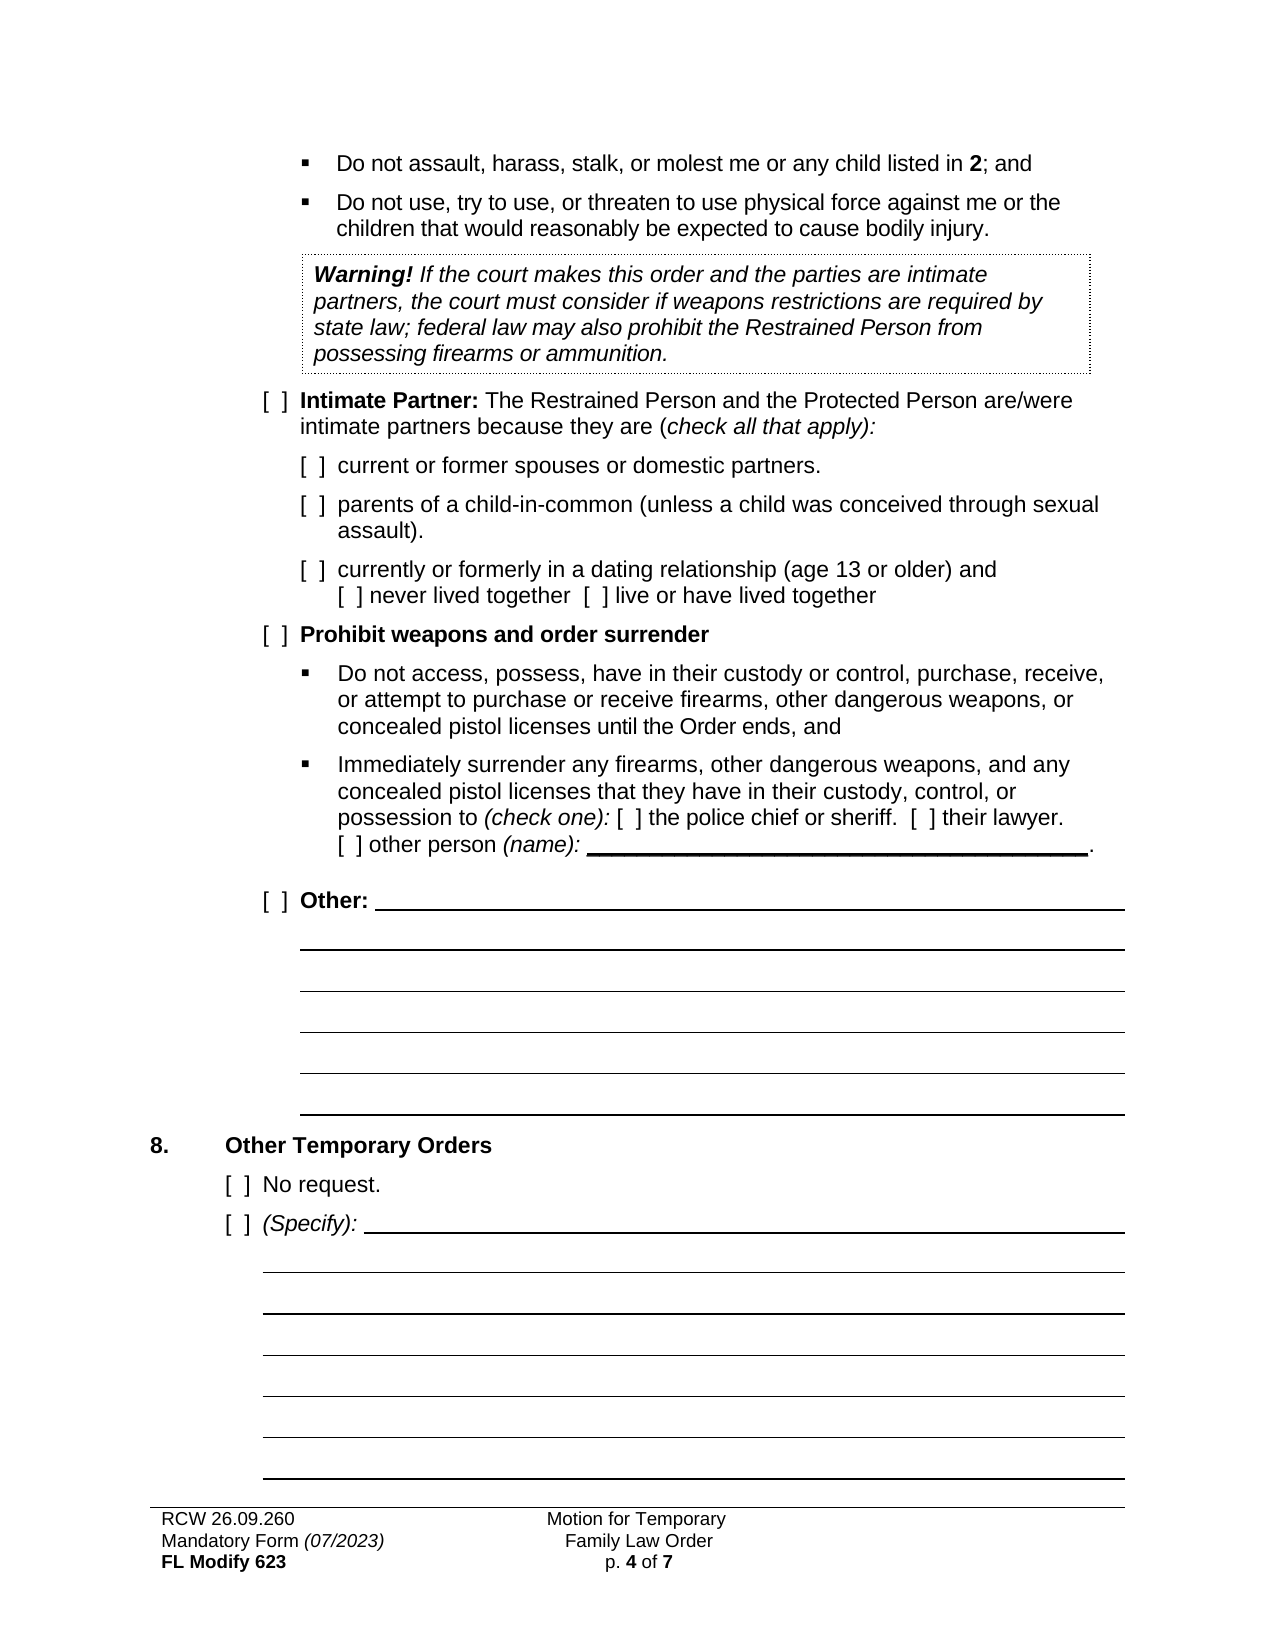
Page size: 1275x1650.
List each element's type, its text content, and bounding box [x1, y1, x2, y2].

list Do not access, possess, have in their custody or control, purchase, receive, or attempt to purchase or receive firearms, other dangerous weapons, or concealed pistol licenses until the Order ends, and [300, 660, 1125, 739]
text [ ] currently or formerly in a dating relationship (age 13 or older) and [ ] never lived together [ ] live or have lived together [300, 556, 1125, 608]
text [ ] parents of a child-in-common (unless a child was conceived through sexual assault). [300, 491, 1125, 543]
list Immediately surrender any firearms, other dangerous weapons, and any concealed pistol licenses that they have in their custody, control, or possession to (check one): [ ] the police chief or sheriff. [ ] their lawyer. [ ] other person (name): ________________________________________. [300, 751, 1125, 857]
text [ ] current or former spouses or domestic partners. [300, 452, 1125, 478]
list Do not use, try to use, or threaten to use physical force against me or the children that would reasonably be expected to cause bodily injury. [300, 189, 1125, 242]
subtitle 8. Other Temporary Orders [150, 1132, 1125, 1158]
text [ ] No request. [225, 1171, 1125, 1197]
list Do not assault, harass, stalk, or molest me or any child listed in 2; and [300, 150, 1125, 176]
text [ ] Intimate Partner: The Restrained Person and the Protected Person are/were intimate partners because they are (check all that apply): [262, 387, 1125, 439]
text [ ] (Specify): [225, 1209, 1125, 1236]
text [ ] Prohibit weapons and order surrender [262, 621, 1125, 647]
table_header Warning! If the court makes this order and the parties are intimate partners, the court must consider if weapons restrictions are required by state law; federal law may also prohibit the Restrained Person from possessing firearms or ammunition. [303, 254, 1090, 373]
text [ ] Other: [262, 887, 1125, 913]
